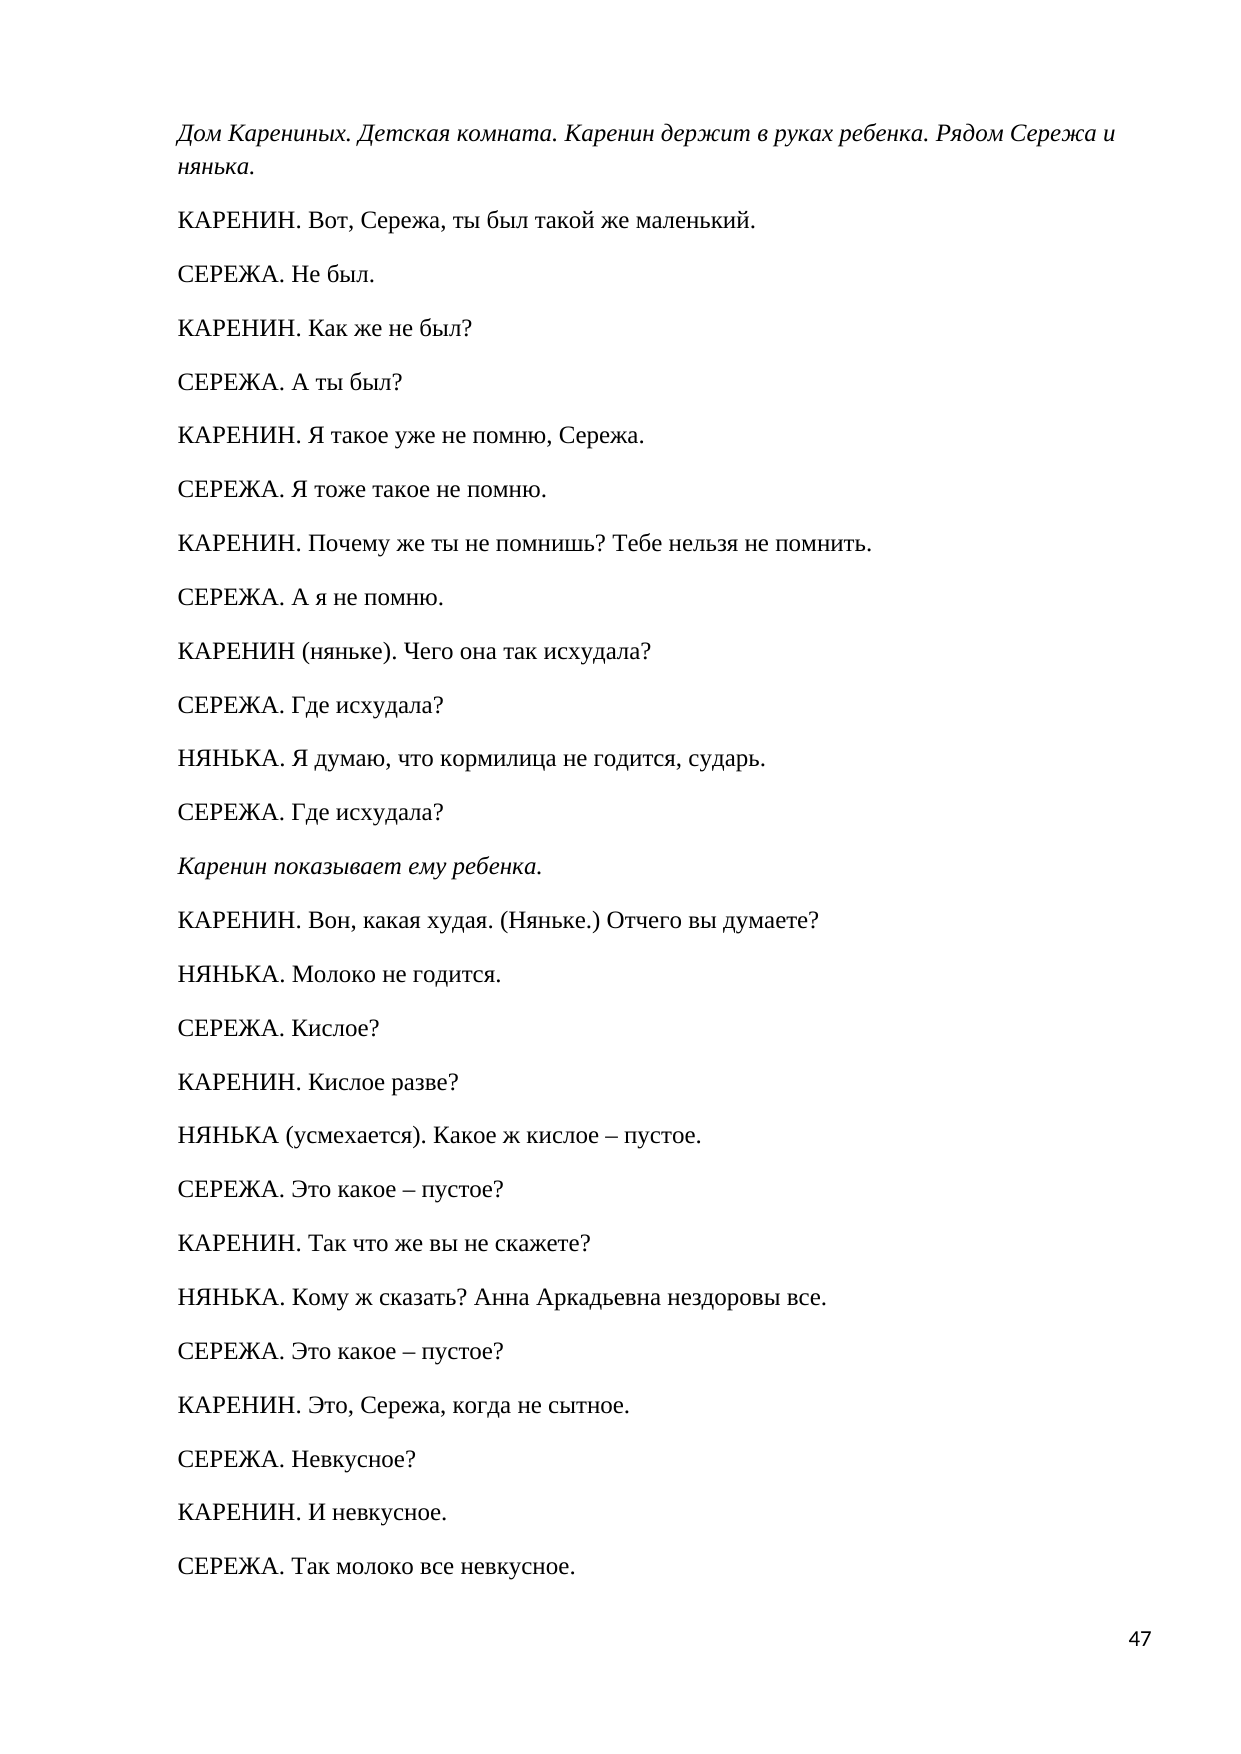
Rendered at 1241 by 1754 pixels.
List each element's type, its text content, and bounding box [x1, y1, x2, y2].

text Каренин показывает ему ребенка. [177, 851, 1152, 880]
text КАРЕНИН. Так что же вы не скажете? [177, 1228, 1152, 1257]
text КАРЕНИН (няньке). Чего она так исхудала? [177, 636, 1152, 664]
text КАРЕНИН. Вот, Сережа, ты был такой же маленький. [177, 205, 1152, 234]
text КАРЕНИН. Это, Сережа, когда не сытное. [177, 1390, 1152, 1418]
text СЕРЕЖА. Где исхудала? [177, 797, 1152, 826]
text СЕРЕЖА. Где исхудала? [177, 690, 1152, 718]
text НЯНЬКА. Я думаю, что кормилица не годится, сударь. [177, 743, 1152, 772]
text СЕРЕЖА. Невкусное? [177, 1444, 1152, 1472]
text КАРЕНИН. И невкусное. [177, 1497, 1152, 1526]
text СЕРЕЖА. Это какое – пустое? [177, 1336, 1152, 1365]
text НЯНЬКА (усмехается). Какое ж кислое – пустое. [177, 1121, 1152, 1149]
text Дом Карениных. Детская комната. Каренин держит в руках ребенка. Рядом Сережа и нянька. [177, 118, 1152, 180]
text СЕРЕЖА. Не был. [177, 259, 1152, 288]
text КАРЕНИН. Как же не был? [177, 313, 1152, 341]
text КАРЕНИН. Кислое разве? [177, 1067, 1152, 1095]
text СЕРЕЖА. Кислое? [177, 1013, 1152, 1042]
text СЕРЕЖА. А ты был? [177, 367, 1152, 395]
text КАРЕНИН. Я такое уже не помню, Сережа. [177, 420, 1152, 449]
text СЕРЕЖА. А я не помню. [177, 582, 1152, 611]
text СЕРЕЖА. Это какое – пустое? [177, 1174, 1152, 1203]
text СЕРЕЖА. Я тоже такое не помню. [177, 474, 1152, 503]
text НЯНЬКА. Кому ж сказать? Анна Аркадьевна нездоровы все. [177, 1282, 1152, 1311]
text КАРЕНИН. Почему же ты не помнишь? Тебе нельзя не помнить. [177, 528, 1152, 557]
text СЕРЕЖА. Так молоко все невкусное. [177, 1551, 1152, 1580]
text НЯНЬКА. Молоко не годится. [177, 959, 1152, 988]
text КАРЕНИН. Вон, какая худая. (Няньке.) Отчего вы думаете? [177, 905, 1152, 934]
